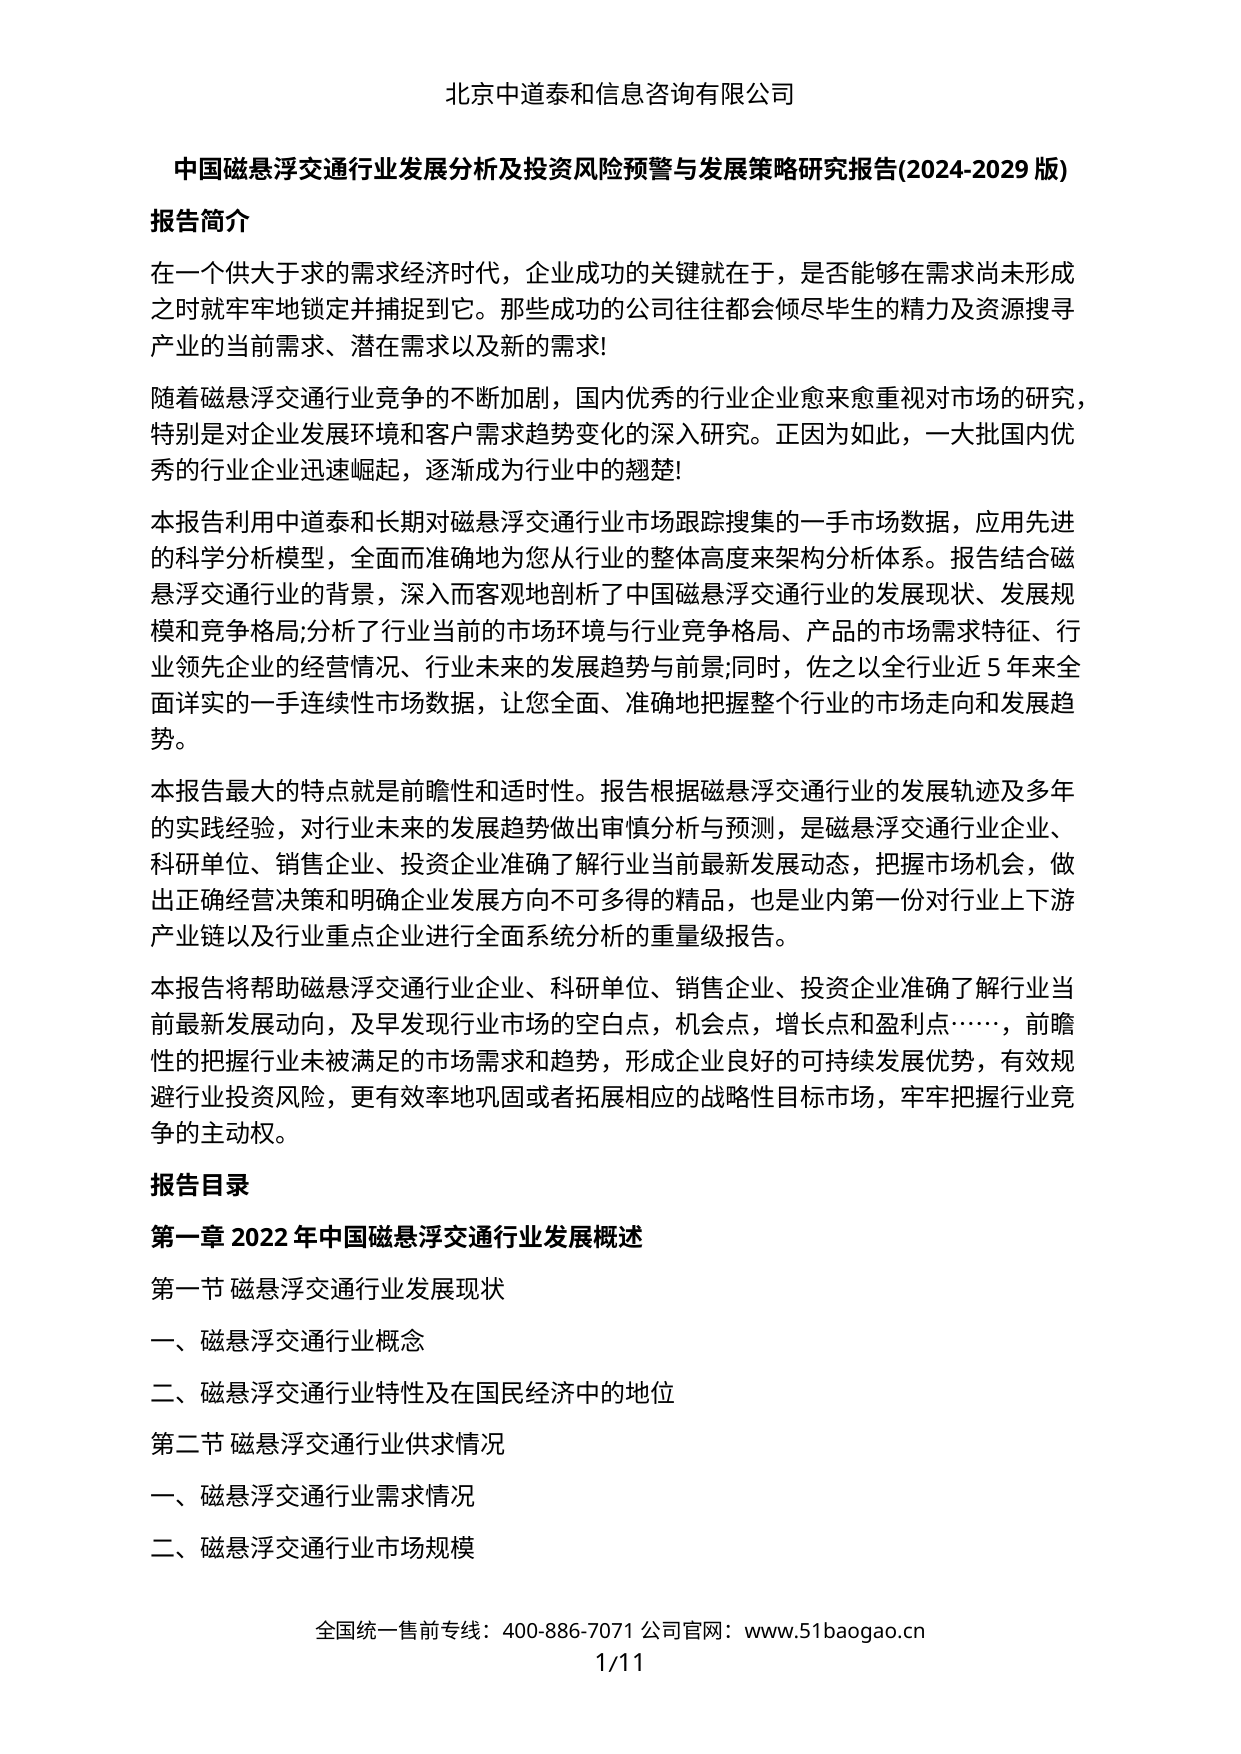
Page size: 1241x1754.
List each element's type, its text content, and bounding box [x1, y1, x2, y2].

text 本报告将帮助磁悬浮交通行业企业、科研单位、销售企业、投资企业准确了解行业当前最新发展动向，及早发现行业市场的空白点，机会点，增长点和盈利点……，前瞻性的把握行业未被满足的市场需求和趋势，形成企业良好的可持续发展优势，有效规避行业投资风险，更有效率地巩固或者拓展相应的战略性目标市场，牢牢把握行业竞争的主动权。 [150, 969, 1090, 1150]
text 一、磁悬浮交通行业概念 [150, 1321, 1090, 1357]
text 本报告最大的特点就是前瞻性和适时性。报告根据磁悬浮交通行业的发展轨迹及多年的实践经验，对行业未来的发展趋势做出审慎分析与预测，是磁悬浮交通行业企业、科研单位、销售企业、投资企业准确了解行业当前最新发展动态，把握市场机会，做出正确经营决策和明确企业发展方向不可多得的精品，也是业内第一份对行业上下游产业链以及行业重点企业进行全面系统分析的重量级报告。 [150, 772, 1090, 953]
text 报告目录 [150, 1166, 1090, 1202]
text 第一节 磁悬浮交通行业发展现状 [150, 1269, 1090, 1306]
text 本报告利用中道泰和长期对磁悬浮交通行业市场跟踪搜集的一手市场数据，应用先进的科学分析模型，全面而准确地为您从行业的整体高度来架构分析体系。报告结合磁悬浮交通行业的背景，深入而客观地剖析了中国磁悬浮交通行业的发展现状、发展规模和竞争格局;分析了行业当前的市场环境与行业竞争格局、产品的市场需求特征、行业领先企业的经营情况、行业未来的发展趋势与前景;同时，佐之以全行业近5年来全面详实的一手连续性市场数据，让您全面、准确地把握整个行业的市场走向和发展趋势。 [150, 502, 1090, 756]
text 随着磁悬浮交通行业竞争的不断加剧，国内优秀的行业企业愈来愈重视对市场的研究，特别是对企业发展环境和客户需求趋势变化的深入研究。正因为如此，一大批国内优秀的行业企业迅速崛起，逐渐成为行业中的翘楚! [150, 378, 1090, 487]
text 第二节 磁悬浮交通行业供求情况 [150, 1425, 1090, 1461]
text 报告简介 [150, 202, 1090, 238]
text 二、磁悬浮交通行业特性及在国民经济中的地位 [150, 1373, 1090, 1409]
text 中国磁悬浮交通行业发展分析及投资风险预警与发展策略研究报告(2024-2029版) [150, 150, 1090, 186]
text 一、磁悬浮交通行业需求情况 [150, 1477, 1090, 1513]
text 第一章 2022年中国磁悬浮交通行业发展概述 [150, 1217, 1090, 1254]
text 在一个供大于求的需求经济时代，企业成功的关键就在于，是否能够在需求尚未形成之时就牢牢地锁定并捕捉到它。那些成功的公司往往都会倾尽毕生的精力及资源搜寻产业的当前需求、潜在需求以及新的需求! [150, 254, 1090, 362]
text 二、磁悬浮交通行业市场规模 [150, 1529, 1090, 1565]
